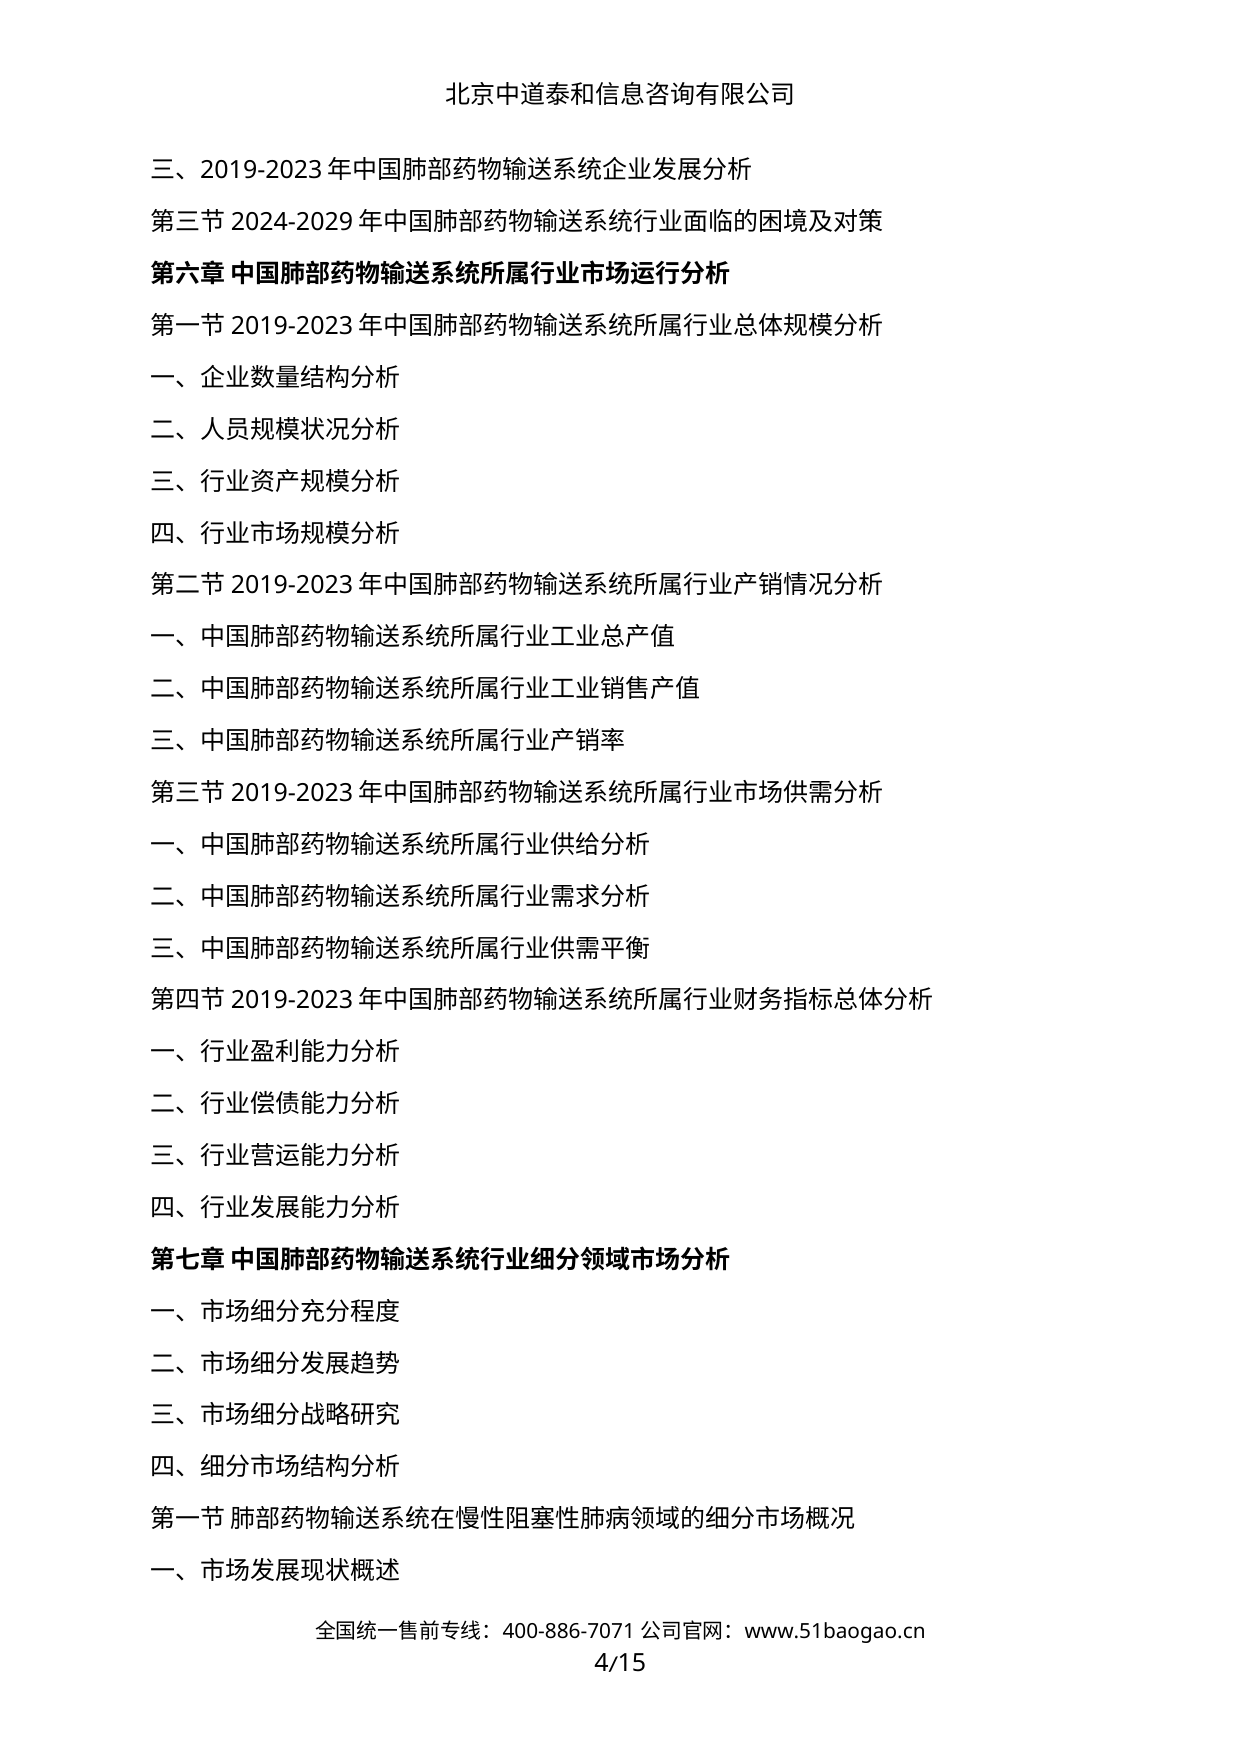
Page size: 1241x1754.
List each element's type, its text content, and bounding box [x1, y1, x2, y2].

text 三、中国肺部药物输送系统所属行业产销率 [150, 721, 1090, 757]
text 四、行业发展能力分析 [150, 1187, 1090, 1224]
text 一、市场发展现状概述 [150, 1551, 1090, 1587]
text 一、中国肺部药物输送系统所属行业供给分析 [150, 824, 1090, 861]
text 第一节 肺部药物输送系统在慢性阻塞性肺病领域的细分市场概况 [150, 1499, 1090, 1535]
text 第七章 中国肺部药物输送系统行业细分领域市场分析 [150, 1239, 1090, 1276]
text 二、人员规模状况分析 [150, 409, 1090, 446]
text 三、市场细分战略研究 [150, 1395, 1090, 1431]
text 三、行业资产规模分析 [150, 461, 1090, 497]
text 一、企业数量结构分析 [150, 357, 1090, 394]
text 三、中国肺部药物输送系统所属行业供需平衡 [150, 928, 1090, 964]
text 一、行业盈利能力分析 [150, 1032, 1090, 1068]
text 二、中国肺部药物输送系统所属行业工业销售产值 [150, 669, 1090, 705]
text 三、2019-2023年中国肺部药物输送系统企业发展分析 [150, 150, 1090, 186]
text 四、细分市场结构分析 [150, 1447, 1090, 1483]
text 第三节 2019-2023年中国肺部药物输送系统所属行业市场供需分析 [150, 772, 1090, 809]
text 二、市场细分发展趋势 [150, 1343, 1090, 1379]
text 三、行业营运能力分析 [150, 1136, 1090, 1172]
text 第六章 中国肺部药物输送系统所属行业市场运行分析 [150, 254, 1090, 290]
text 二、行业偿债能力分析 [150, 1084, 1090, 1120]
text 二、中国肺部药物输送系统所属行业需求分析 [150, 876, 1090, 912]
text 第三节 2024-2029年中国肺部药物输送系统行业面临的困境及对策 [150, 202, 1090, 238]
text 一、市场细分充分程度 [150, 1291, 1090, 1327]
text 一、中国肺部药物输送系统所属行业工业总产值 [150, 617, 1090, 653]
text 第二节 2019-2023年中国肺部药物输送系统所属行业产销情况分析 [150, 565, 1090, 601]
text 第一节 2019-2023年中国肺部药物输送系统所属行业总体规模分析 [150, 306, 1090, 342]
text 四、行业市场规模分析 [150, 513, 1090, 549]
text 第四节 2019-2023年中国肺部药物输送系统所属行业财务指标总体分析 [150, 980, 1090, 1016]
